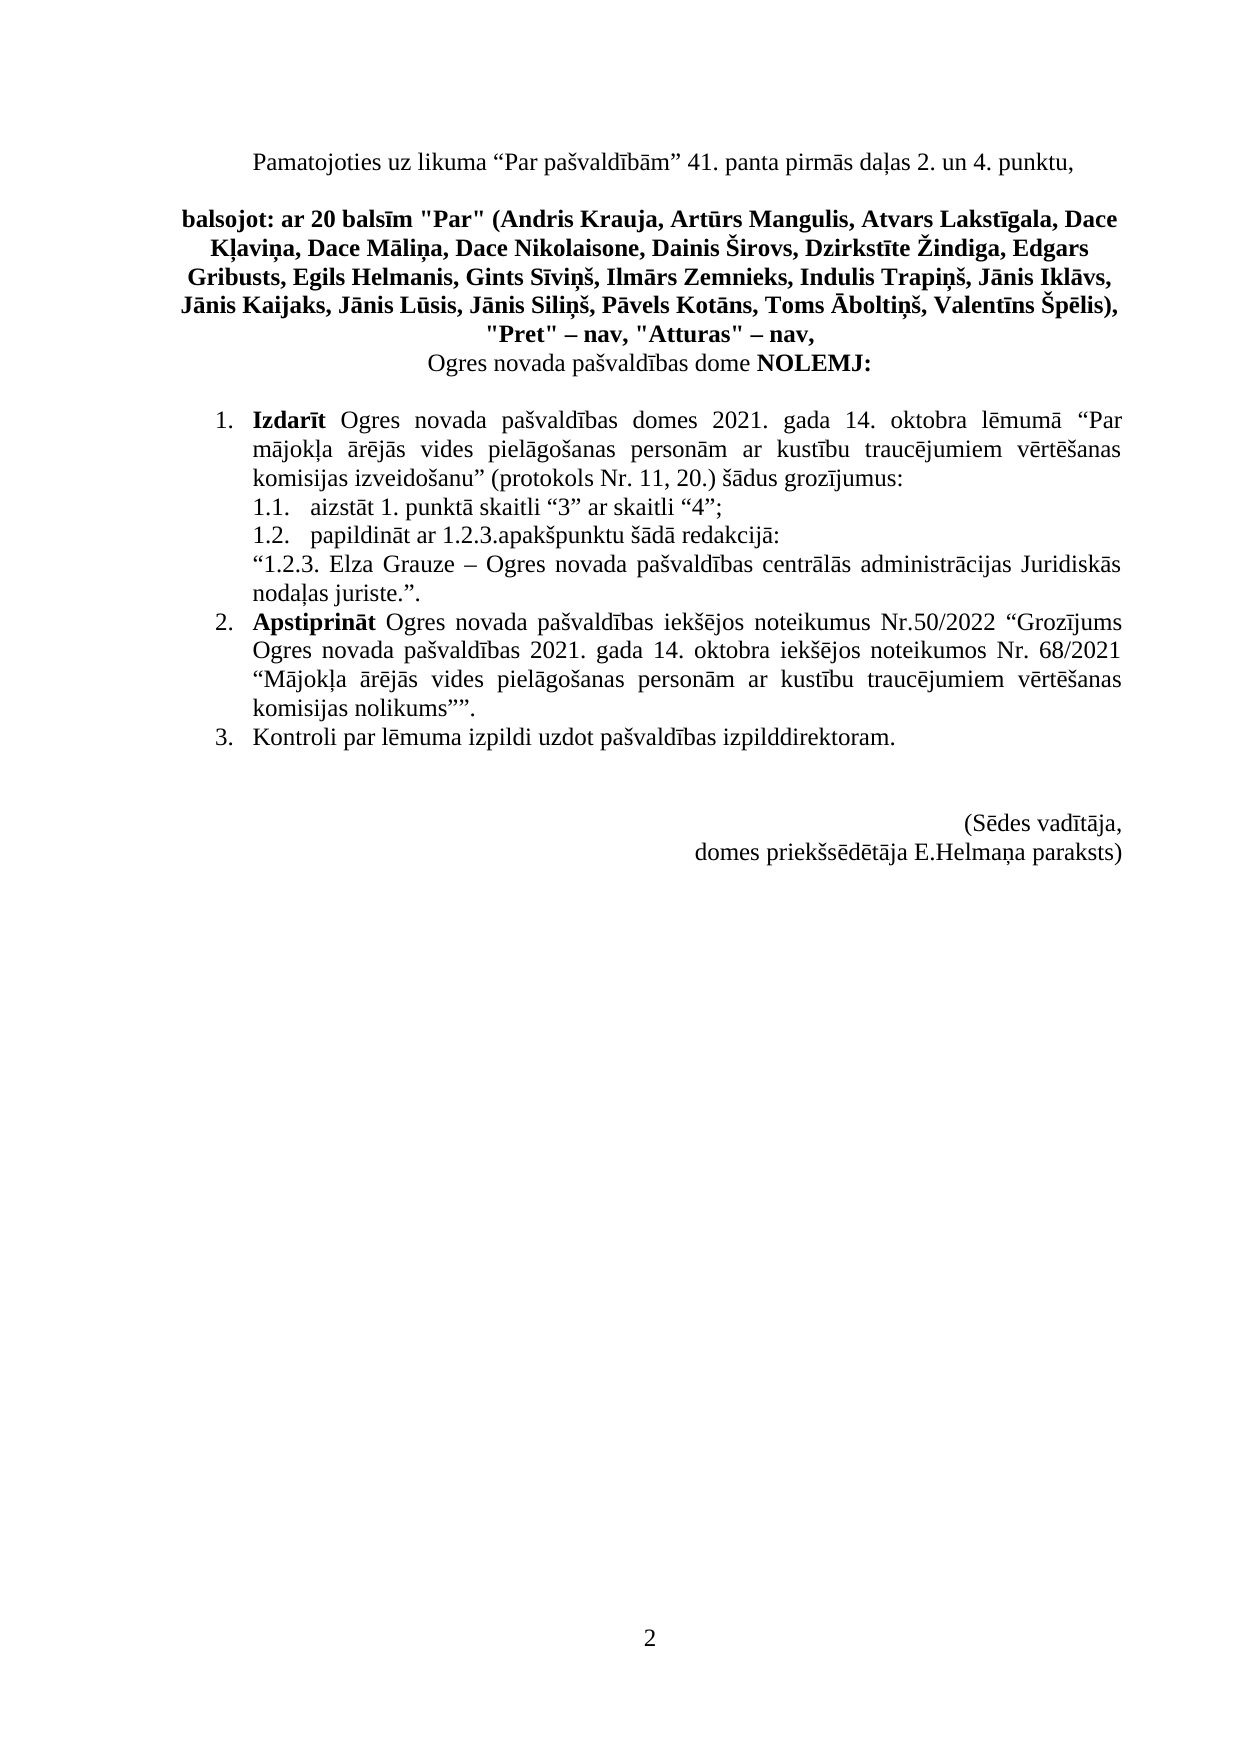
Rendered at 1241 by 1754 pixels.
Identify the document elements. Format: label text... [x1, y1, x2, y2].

list Apstiprināt Ogres novada pašvaldības iekšējos noteikumus Nr.50/2022 “Grozījums Ogres novada pašvaldības 2021. gada 14. oktobra iekšējos noteikumos Nr. 68/2021 “Mājokļa ārējās vides pielāgošanas personām ar kustību traucējumiem vērtēšanas komisijas nolikums””. [215, 607, 1122, 722]
text balsojot: ar 20 balsīm "Par" (Andris Krauja, Artūrs Mangulis, Atvars Lakstīgala, Dace Kļaviņa, Dace Māliņa, Dace Nikolaisone, Dainis Širovs, Dzirkstīte Žindiga, Edgars Gribusts, Egils Helmanis, Gints Sīviņš, Ilmārs Zemnieks, Indulis Trapiņš, Jānis Iklāvs, Jānis Kaijaks, Jānis Lūsis, Jānis Siliņš, Pāvels Kotāns, Toms Āboltiņš, Valentīns Špēlis), "Pret" – nav, "Atturas" – nav, [177, 204, 1122, 348]
text “1.2.3. Elza Grauze – Ogres novada pašvaldības centrālās administrācijas Juridiskās nodaļas juriste.”. [252, 549, 1122, 607]
list Kontroli par lēmuma izpildi uzdot pašvaldības izpilddirektoram. [215, 722, 1122, 751]
text Pamatojoties uz likuma “Par pašvaldībām” 41. panta pirmās daļas 2. un 4. punktu, [177, 147, 1122, 176]
list Izdarīt Ogres novada pašvaldības domes 2021. gada 14. oktobra lēmumā “Par mājokļa ārējās vides pielāgošanas personām ar kustību traucējumiem vērtēšanas komisijas izveidošanu” (protokols Nr. 11, 20.) šādus grozījumus: [215, 406, 1122, 492]
list aizstāt 1. punktā skaitli “3” ar skaitli “4”; [252, 492, 1122, 521]
text domes priekšsēdētāja E.Helmaņa paraksts) [217, 837, 1122, 866]
text Ogres novada pašvaldības dome NOLEMJ: [177, 348, 1122, 377]
text (Sēdes vadītāja, [217, 808, 1122, 837]
list papildināt ar 1.2.3.apakšpunktu šādā redakcijā: [252, 521, 1122, 549]
